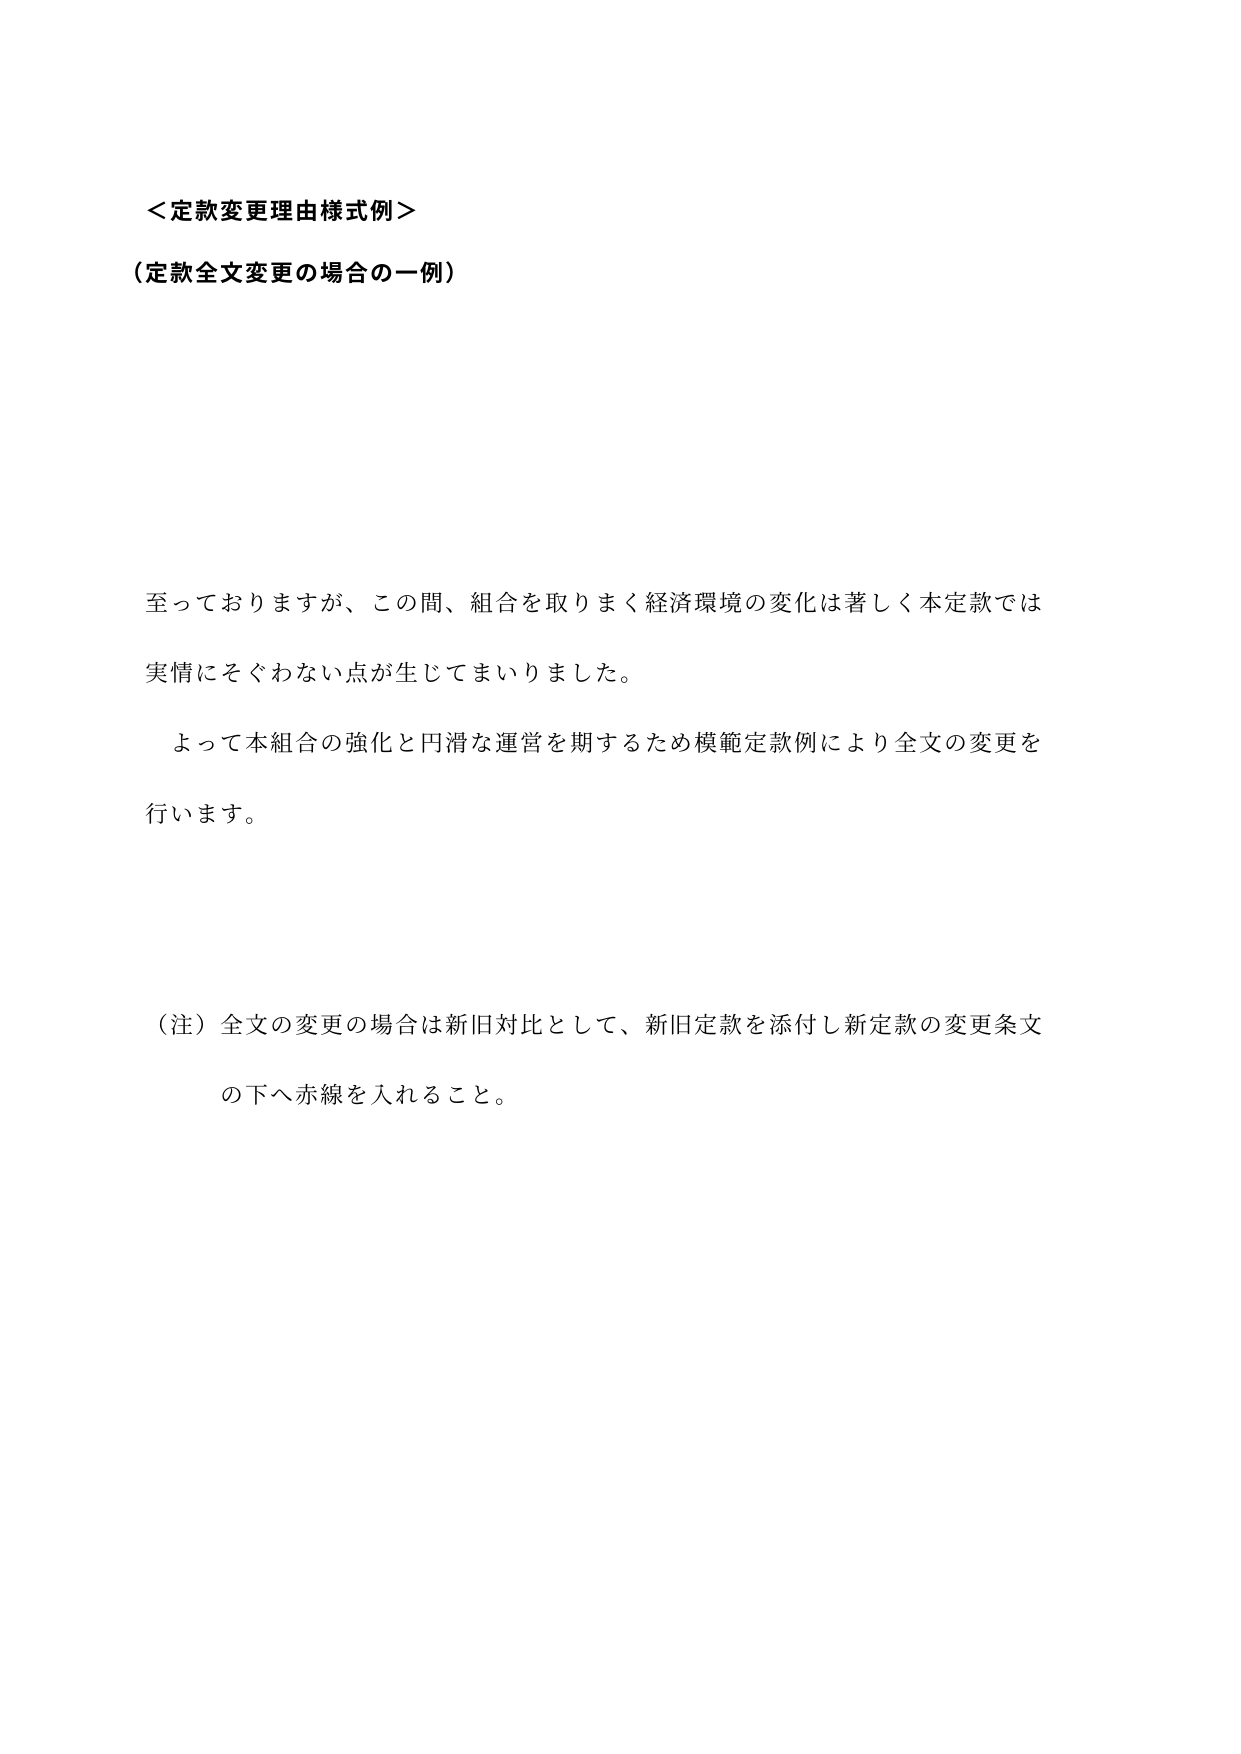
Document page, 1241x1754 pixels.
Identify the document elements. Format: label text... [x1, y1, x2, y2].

text 行います。 [145, 781, 1120, 843]
text よって本組合の強化と円滑な運営を期するため模範定款例により全文の変更を [145, 711, 1120, 773]
text （注）全文の変更の場合は新旧対比として、新旧定款を添付し新定款の変更条文 [145, 992, 1120, 1054]
text 実情にそぐわない点が生じてまいりました。 [145, 640, 1120, 702]
text ＜定款変更理由様式例＞ [120, 178, 1120, 241]
text の下へ赤線を入れること。 [220, 1063, 1120, 1125]
text （定款全文変更の場合の一例） [120, 241, 1120, 303]
text 至っておりますが、この間、組合を取りまく経済環境の変化は著しく本定款では [145, 570, 1120, 632]
